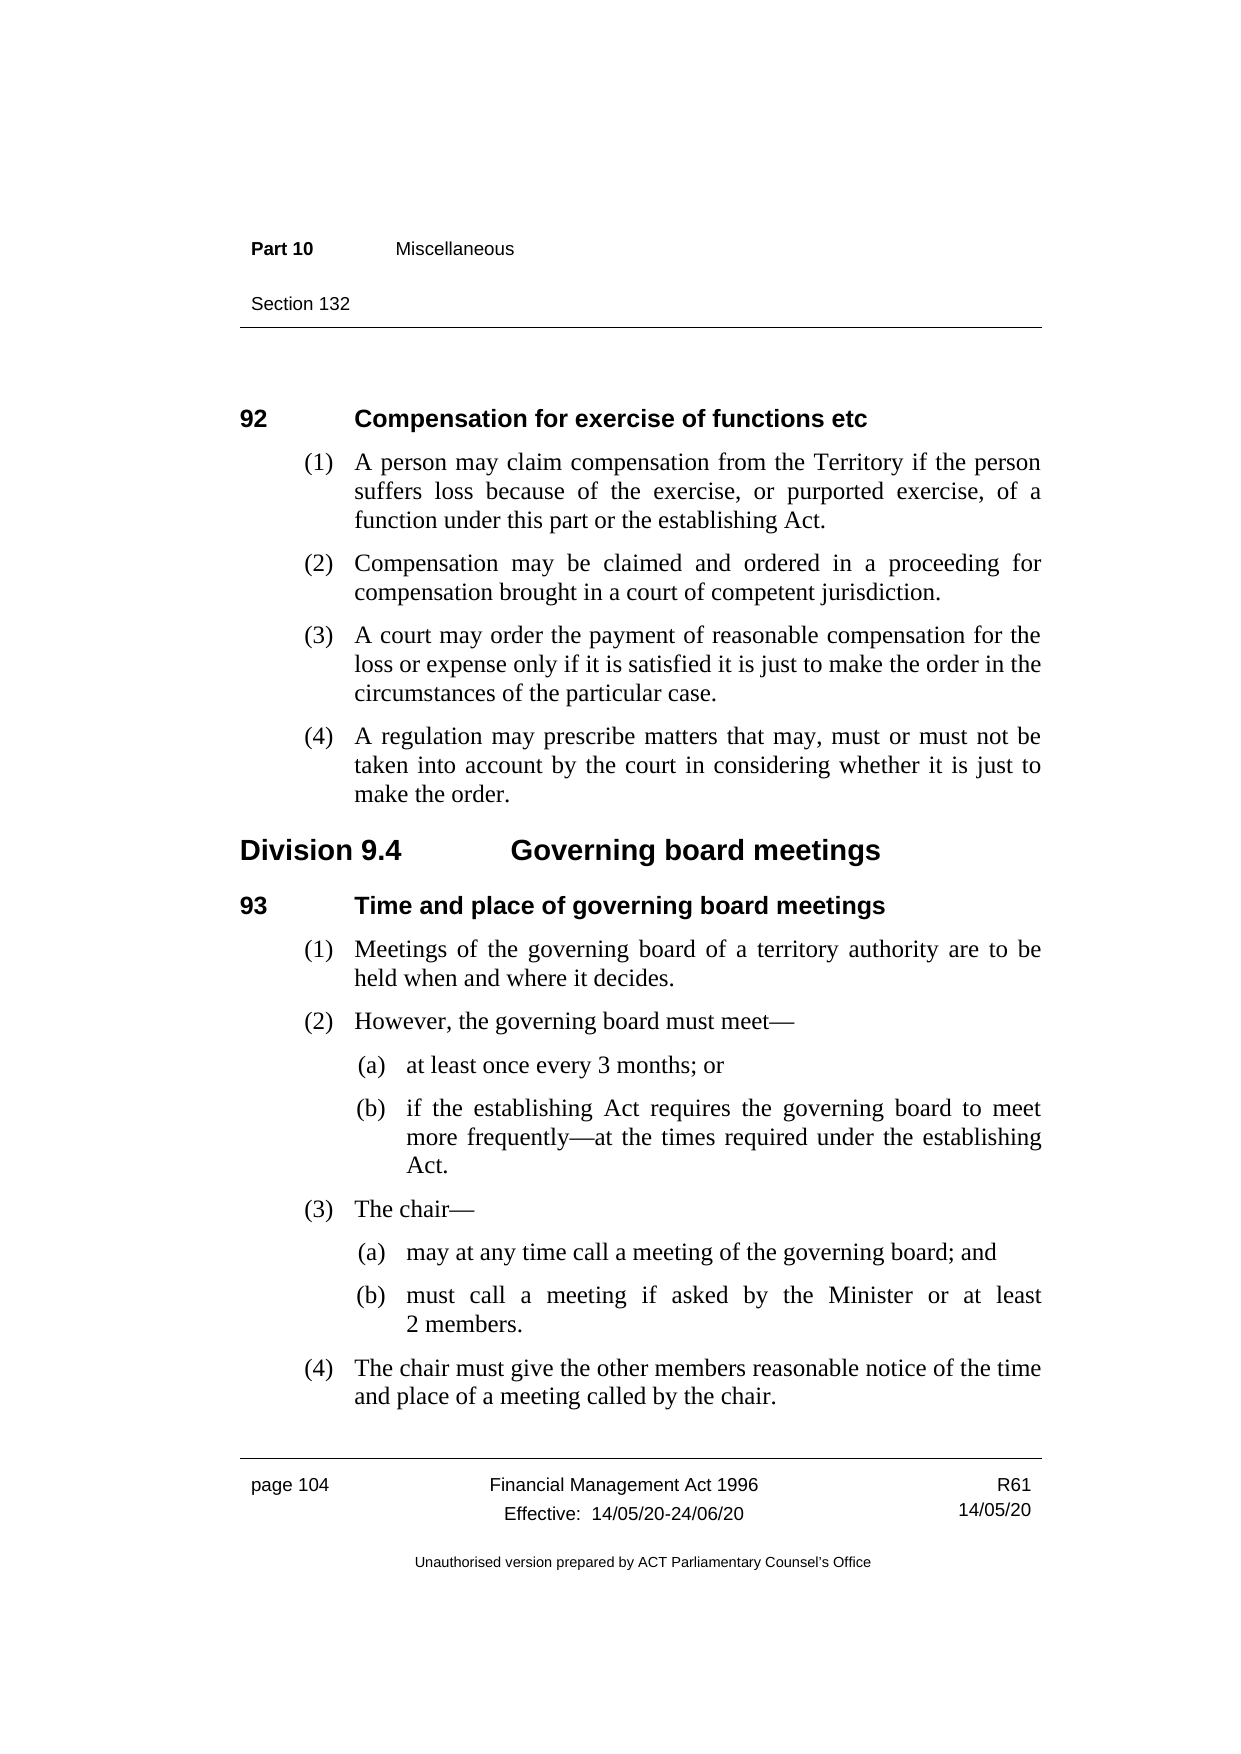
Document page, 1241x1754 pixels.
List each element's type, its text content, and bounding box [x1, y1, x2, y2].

text (4) The chair must give the other members reasonable notice of the time and place of a meeting called by the chair. [239, 1353, 1042, 1410]
text (a) at least once every 3 months; or [239, 1050, 1042, 1078]
text (3) The chair— [239, 1194, 1042, 1223]
text (a) may at any time call a meeting of the governing board; and [239, 1237, 1042, 1266]
text (1) Meetings of the governing board of a territory authority are to be held when and where it decides. [239, 934, 1042, 992]
text (2) Compensation may be claimed and ordered in a proceeding for compensation brought in a court of competent jurisdiction. [239, 548, 1042, 606]
text Division 9.4 Governing board meetings [239, 832, 1042, 866]
text (3) A court may order the payment of reasonable compensation for the loss or expense only if it is satisfied it is just to make the order in the circumstances of the particular case. [239, 620, 1042, 707]
text 92 Compensation for exercise of functions etc [239, 404, 1042, 433]
text (4) A regulation may prescribe matters that may, must or must not be taken into account by the court in considering whether it is just to make the order. [239, 721, 1042, 807]
text (b) must call a meeting if asked by the Minister or at least 2 members. [239, 1281, 1042, 1338]
text (1) A person may claim compensation from the Territory if the person suffers loss because of the exercise, or purported exercise, of a function under this part or the establishing Act. [239, 447, 1042, 534]
text 93 Time and place of governing board meetings [239, 891, 1042, 920]
text (2) However, the governing board must meet— [239, 1006, 1042, 1035]
text (b) if the establishing Act requires the governing board to meet more frequently—at the times required under the establishing Act. [239, 1093, 1042, 1179]
